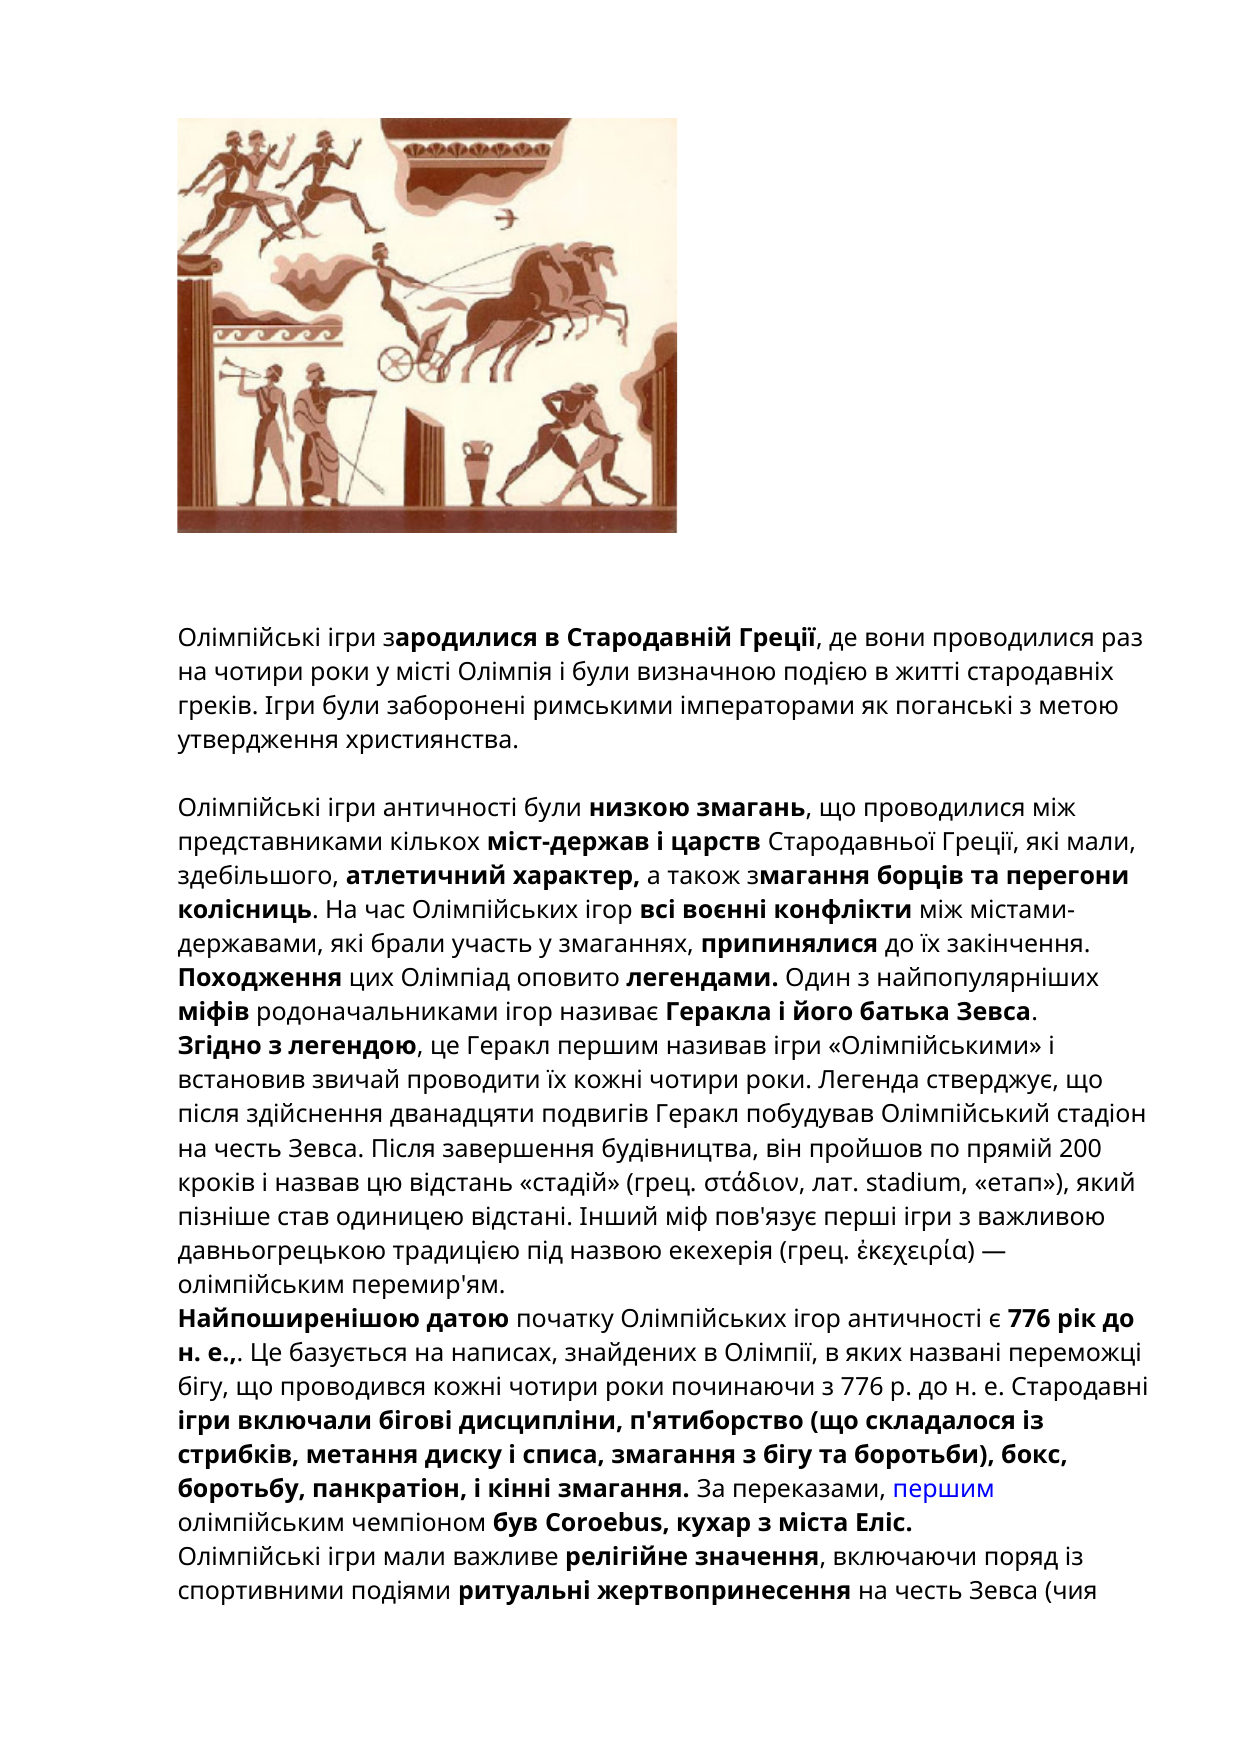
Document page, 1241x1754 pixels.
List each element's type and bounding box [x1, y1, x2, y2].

text [177, 619, 1152, 1607]
picture [177, 118, 678, 533]
text [177, 118, 1152, 594]
